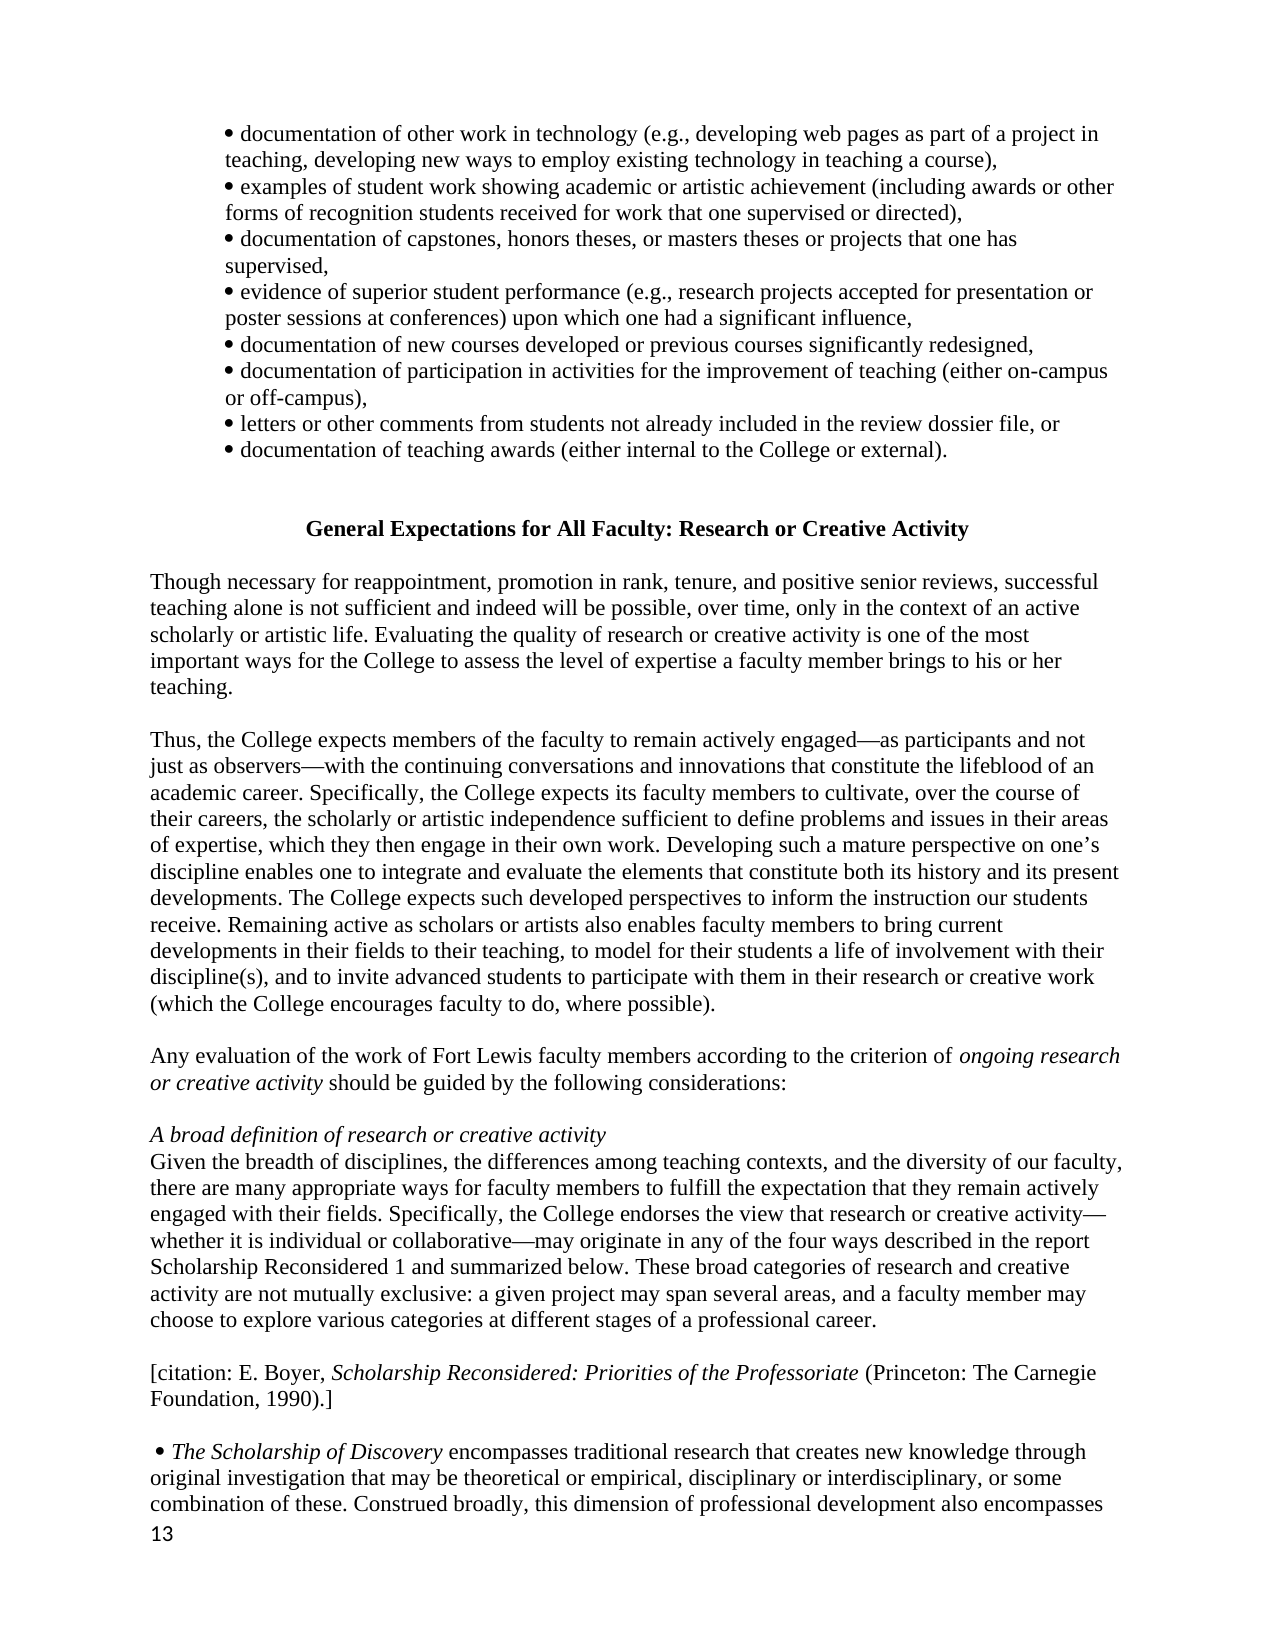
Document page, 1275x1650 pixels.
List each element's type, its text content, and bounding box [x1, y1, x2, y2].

text documentation of teaching awards (either internal to the College or external). [225, 436, 1125, 463]
text documentation of new courses developed or previous courses significantly redesigned, [225, 331, 1125, 357]
text Thus, the College expects members of the faculty to remain actively engaged—as participants and not just as observers—with the continuing conversations and innovations that constitute the lifeblood of an academic career. Specifically, the College expects its faculty members to cultivate, over the course of their careers, the scholarly or artistic independence sufficient to define problems and issues in their areas of expertise, which they then engage in their own work. Developing such a mature perspective on one’s discipline enables one to integrate and evaluate the elements that constitute both its history and its present developments. The College expects such developed perspectives to inform the instruction our students receive. Remaining active as scholars or artists also enables faculty members to bring current developments in their fields to their teaching, to model for their students a life of involvement with their discipline(s), and to invite advanced students to participate with them in their research or creative work (which the College encourages faculty to do, where possible). [150, 726, 1125, 1016]
text examples of student work showing academic or artistic achievement (including awards or other forms of recognition students received for work that one supervised or directed), documentation of capstones, honors theses, or masters theses or projects that one has supervised, [225, 173, 1125, 278]
text General Expectations for All Faculty: Research or Creative Activity [150, 515, 1125, 542]
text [150, 1438, 1125, 1517]
text Given the breadth of disciplines, the differences among teaching contexts, and the diversity of our faculty, there are many appropriate ways for faculty members to fulfill the expectation that they remain actively engaged with their fields. Specifically, the College endorses the view that research or creative activity—whether it is individual or collaborative—may originate in any of the four ways described in the report Scholarship Reconsidered 1 and summarized below. These broad categories of research and creative activity are not mutually exclusive: a given project may span several areas, and a faculty member may choose to explore various categories at different stages of a professional career. [150, 1148, 1125, 1332]
text documentation of other work in technology (e.g., developing web pages as part of a project in teaching, developing new ways to employ existing technology in teaching a course), [225, 120, 1125, 173]
text Any evaluation of the work of Fort Lewis faculty members according to the criterion of ongoing research or creative activity should be guided by the following considerations: [150, 1042, 1125, 1095]
text Though necessary for reappointment, promotion in rank, tenure, and positive senior reviews, successful teaching alone is not sufficient and indeed will be possible, over time, only in the context of an active scholarly or artistic life. Evaluating the quality of research or creative activity is one of the most important ways for the College to assess the level of expertise a faculty member brings to his or her teaching. [150, 568, 1125, 700]
text [citation: E. Boyer, Scholarship Reconsidered: Priorities of the Professoriate (Princeton: The Carnegie Foundation, 1990).] [150, 1359, 1125, 1411]
text documentation of participation in activities for the improvement of teaching (either on-campus or off-campus), [225, 357, 1125, 410]
text A broad definition of research or creative activity [150, 1121, 1125, 1148]
text letters or other comments from students not already included in the review dossier file, or [225, 410, 1125, 436]
text evidence of superior student performance (e.g., research projects accepted for presentation or poster sessions at conferences) upon which one had a significant influence, [225, 278, 1125, 331]
